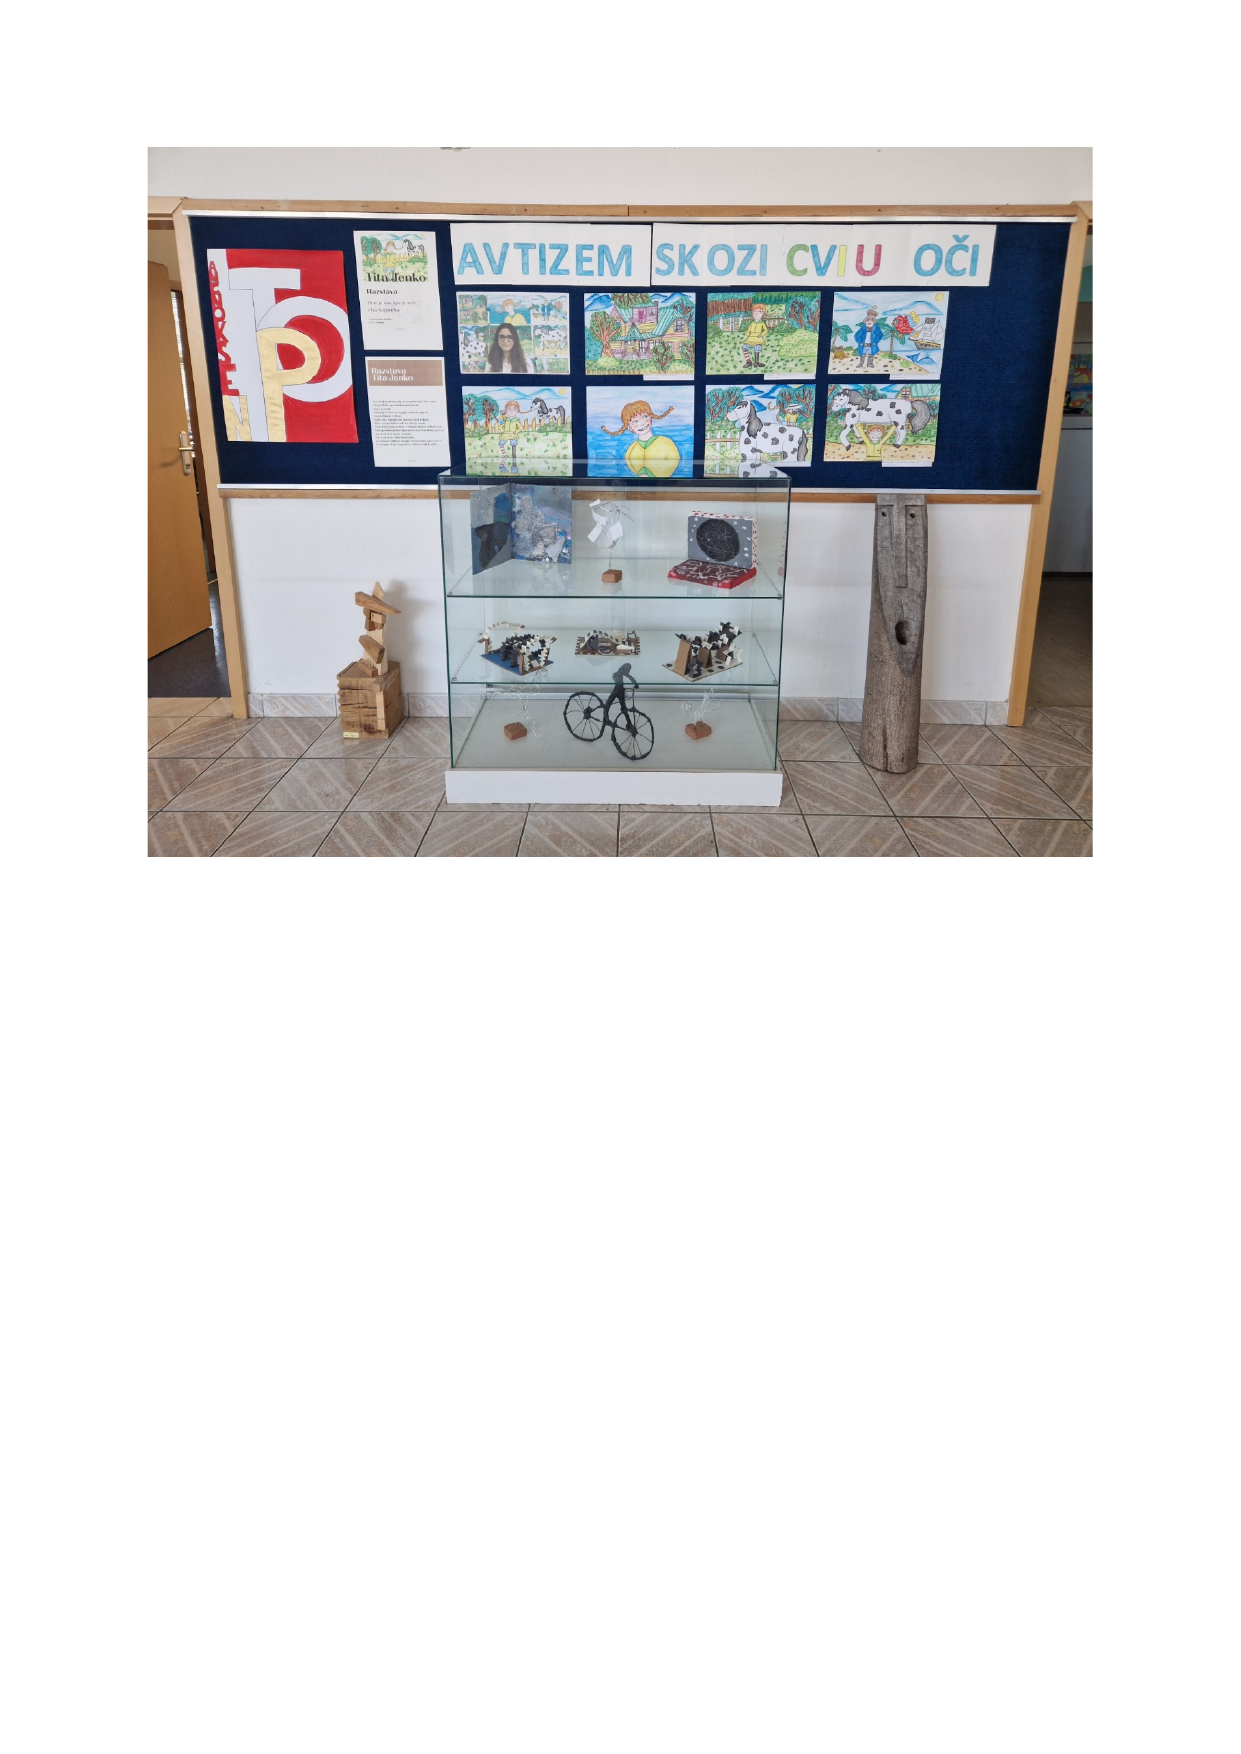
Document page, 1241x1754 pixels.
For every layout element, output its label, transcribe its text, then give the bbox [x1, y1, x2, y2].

picture [147, 147, 1093, 857]
